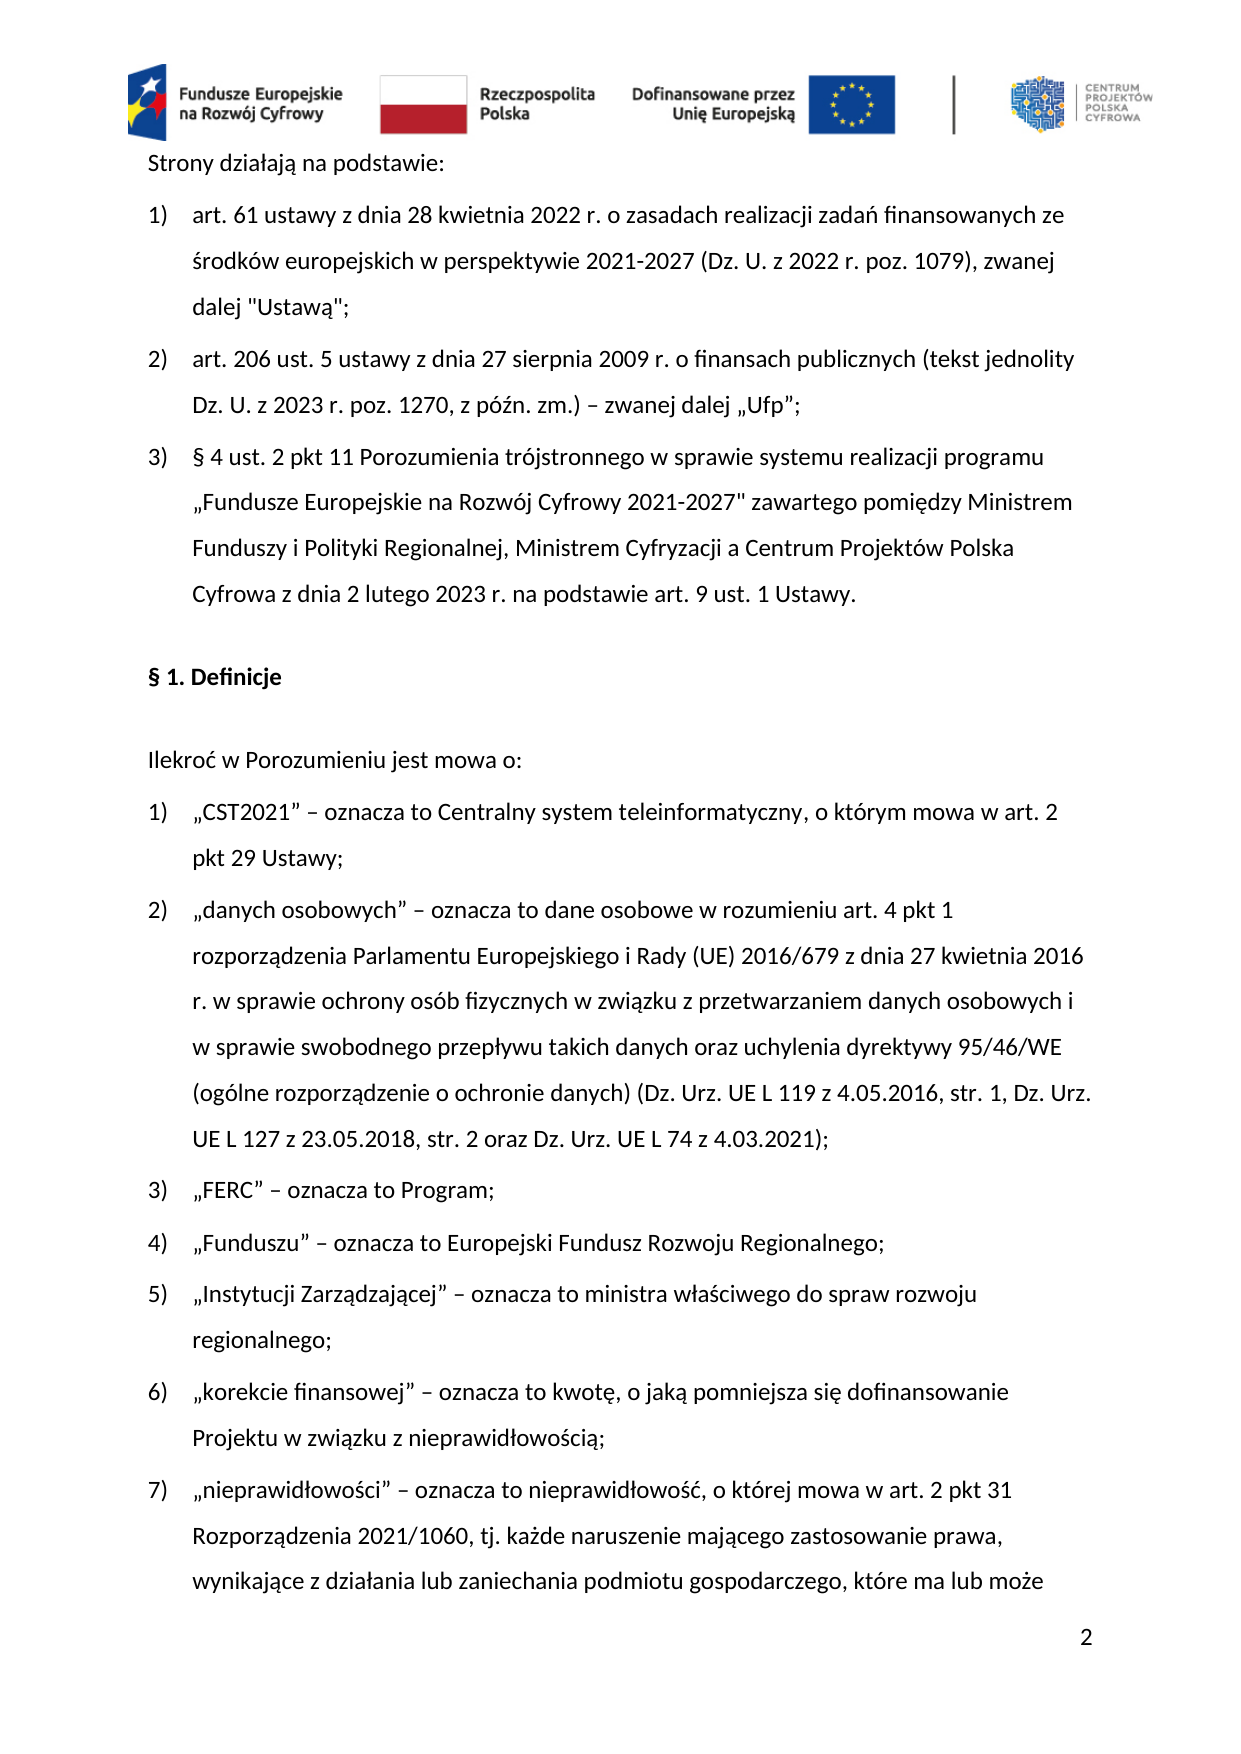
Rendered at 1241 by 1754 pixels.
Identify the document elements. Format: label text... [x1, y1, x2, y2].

list „Instytucji Zarządzającej” – oznacza to ministra właściwego do spraw rozwoju regionalnego; [148, 1279, 1093, 1355]
text Strony działają na podstawie: [148, 148, 1093, 178]
picture [128, 64, 1153, 141]
list art. 206 ust. 5 ustawy z dnia 27 sierpnia 2009 r. o finansach publicznych (tekst jednolity Dz. U. z 2023 r. poz. 1270, z późn. zm.) – zwanej dalej „Ufp”; [148, 343, 1093, 419]
list „Funduszu” – oznacza to Europejski Fundusz Rozwoju Regionalnego; [148, 1227, 1093, 1257]
list „korekcie finansowej” – oznacza to kwotę, o jaką pomniejsza się dofinansowanie Projektu w związku z nieprawidłowością; [148, 1376, 1093, 1453]
list art. 61 ustawy z dnia 28 kwietnia 2022 r. o zasadach realizacji zadań finansowanych ze środków europejskich w perspektywie 2021-2027 (Dz. U. z 2022 r. poz. 1079), zwanej dalej "Ustawą"; [148, 199, 1093, 322]
list „CST2021” – oznacza to Centralny system teleinformatyczny, o którym mowa w art. 2 pkt 29 Ustawy; [148, 796, 1093, 873]
text Ilekroć w Porozumieniu jest mowa o: [148, 744, 1093, 775]
list § 4 ust. 2 pkt 11 Porozumienia trójstronnego w sprawie systemu realizacji programu „Fundusze Europejskie na Rozwój Cyfrowy 2021-2027" zawartego pomiędzy Ministrem Funduszy i Polityki Regionalnej, Ministrem Cyfryzacji a Centrum Projektów Polska Cyfrowa z dnia 2 lutego 2023 r. na podstawie art. 9 ust. 1 Ustawy. [148, 441, 1093, 608]
list „danych osobowych” – oznacza to dane osobowe w rozumieniu art. 4 pkt 1 rozporządzenia Parlamentu Europejskiego i Rady (UE) 2016/679 z dnia 27 kwietnia 2016 r. w sprawie ochrony osób fizycznych w związku z przetwarzaniem danych osobowych i w sprawie swobodnego przepływu takich danych oraz uchylenia dyrektywy 95/46/WE (ogólne rozporządzenie o ochronie danych) (Dz. Urz. UE L 119 z 4.05.2016, str. 1, Dz. Urz. UE L 127 z 23.05.2018, str. 2 oraz Dz. Urz. UE L 74 z 4.03.2021); [148, 894, 1093, 1153]
subtitle § 1. Definicje [148, 661, 1093, 692]
list „FERC” – oznacza to Program; [148, 1175, 1093, 1205]
